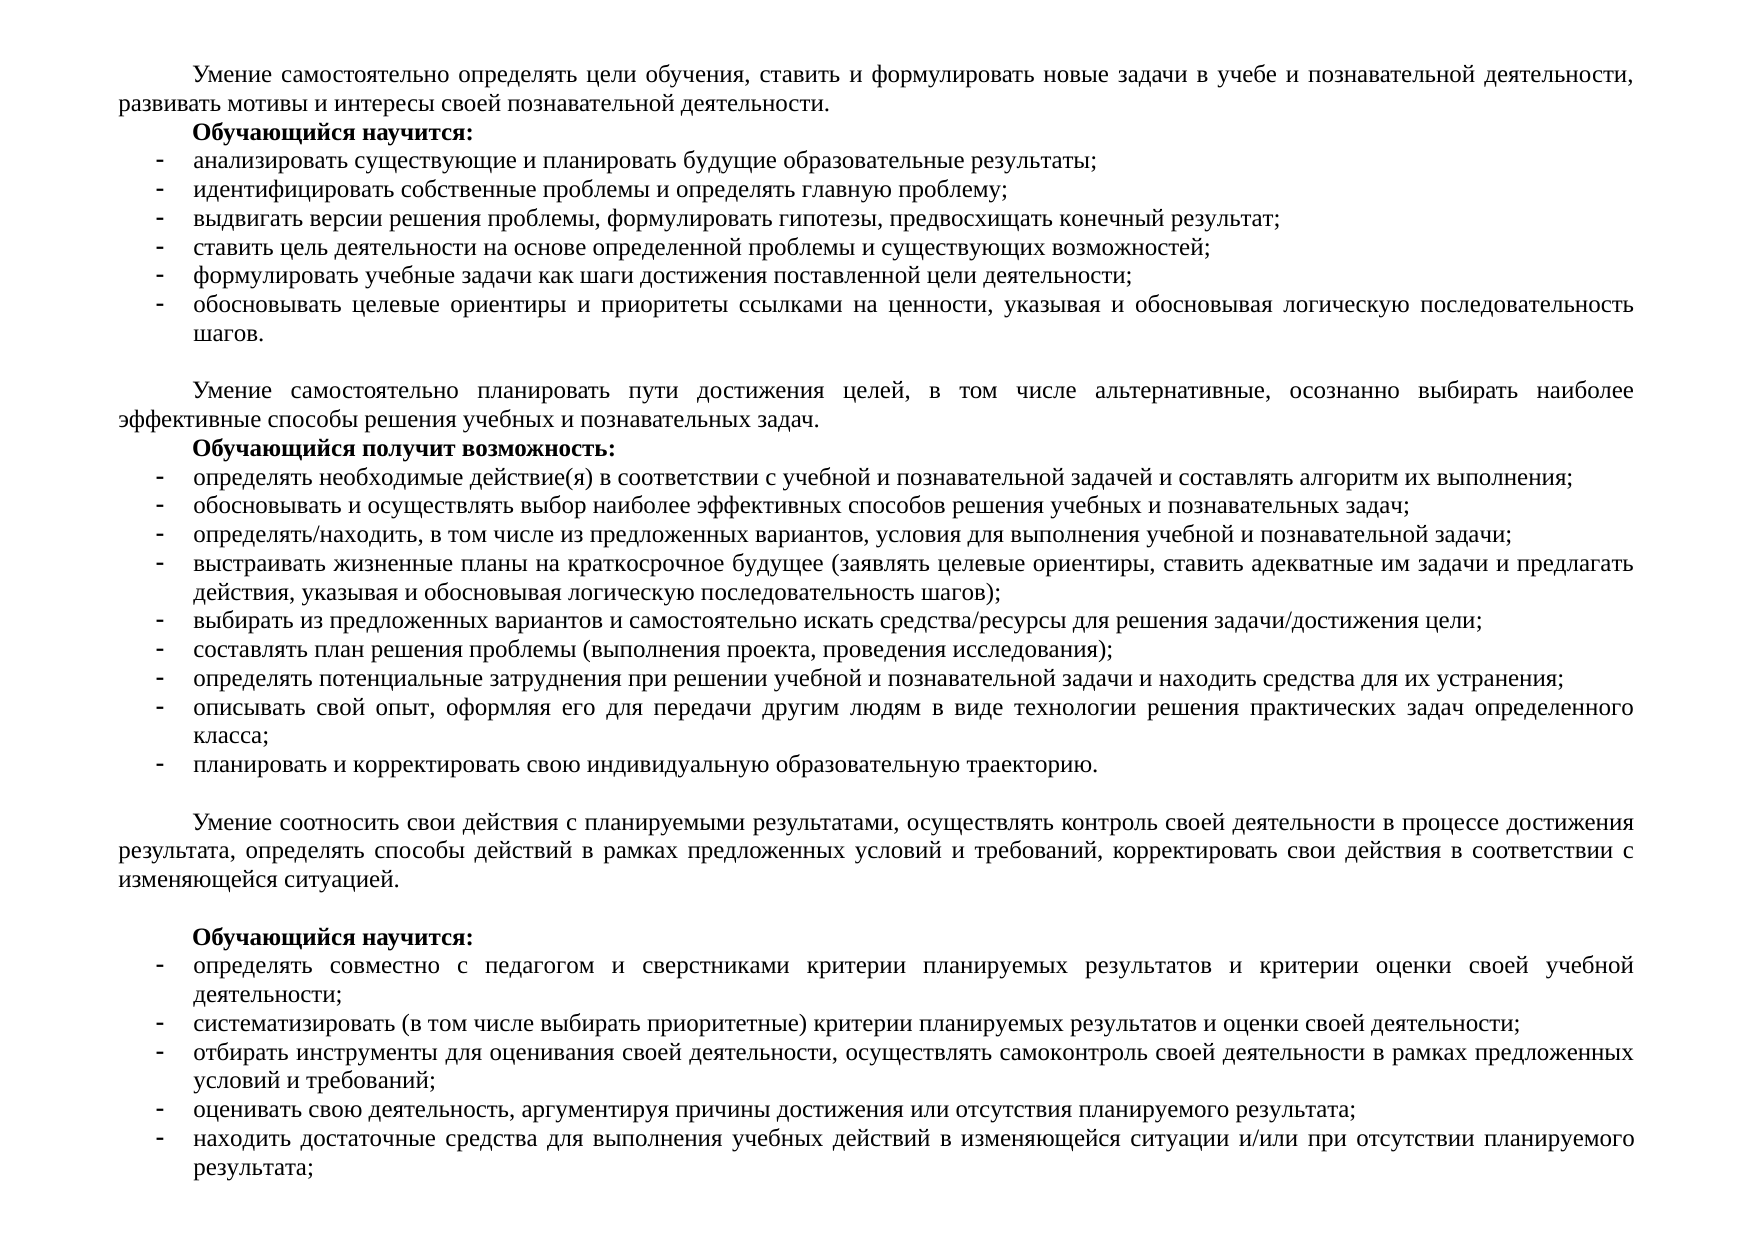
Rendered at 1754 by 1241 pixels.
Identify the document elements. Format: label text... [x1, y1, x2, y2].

list выбирать из предложенных вариантов и самостоятельно искать средства/ресурсы для решения задачи/достижения цели; [156, 605, 1636, 634]
list определять потенциальные затруднения при решении учебной и познавательной задачи и находить средства для их устранения; [156, 663, 1636, 692]
list выстраивать жизненные планы на краткосрочное будущее (заявлять целевые ориентиры, ставить адекватные им задачи и предлагать действия, указывая и обосновывая логическую последовательность шагов); [156, 548, 1636, 605]
text Умение самостоятельно определять цели обучения, ставить и формулировать новые задачи в учебе и познавательной деятельности, развивать мотивы и интересы своей познавательной деятельности. [118, 59, 1636, 117]
text Обучающийся получит возможность: [118, 433, 1636, 462]
list планировать и корректировать свою индивидуальную образовательную траекторию. [156, 749, 1636, 778]
text Умение соотносить свои действия с планируемыми результатами, осуществлять контроль своей деятельности в процессе достижения результата, определять способы действий в рамках предложенных условий и требований, корректировать свои действия в соответствии с изменяющейся ситуацией. [118, 807, 1636, 893]
list составлять план решения проблемы (выполнения проекта, проведения исследования); [156, 634, 1636, 663]
list описывать свой опыт, оформляя его для передачи другим людям в виде технологии решения практических задач определенного класса; [156, 692, 1636, 749]
list систематизировать (в том числе выбирать приоритетные) критерии планируемых результатов и оценки своей деятельности; [156, 1008, 1636, 1037]
list определять совместно с педагогом и сверстниками критерии планируемых результатов и критерии оценки своей учебной деятельности; [156, 950, 1636, 1008]
text Умение самостоятельно планировать пути достижения целей, в том числе альтернативные, осознанно выбирать наиболее эффективные способы решения учебных и познавательных задач. [118, 375, 1636, 433]
list идентифицировать собственные проблемы и определять главную проблему; [156, 174, 1636, 203]
text Обучающийся научится: [118, 117, 1636, 145]
list находить достаточные средства для выполнения учебных действий в изменяющейся ситуации и/или при отсутствии планируемого результата; [156, 1123, 1636, 1180]
text Обучающийся научится: [118, 922, 1636, 950]
list выдвигать версии решения проблемы, формулировать гипотезы, предвосхищать конечный результат; [156, 203, 1636, 232]
list формулировать учебные задачи как шаги достижения поставленной цели деятельности; [156, 260, 1636, 289]
list оценивать свою деятельность, аргументируя причины достижения или отсутствия планируемого результата; [156, 1094, 1636, 1123]
list ставить цель деятельности на основе определенной проблемы и существующих возможностей; [156, 232, 1636, 260]
list обосновывать и осуществлять выбор наиболее эффективных способов решения учебных и познавательных задач; [156, 490, 1636, 519]
list определять необходимые действие(я) в соответствии с учебной и познавательной задачей и составлять алгоритм их выполнения; [156, 462, 1636, 490]
list отбирать инструменты для оценивания своей деятельности, осуществлять самоконтроль своей деятельности в рамках предложенных условий и требований; [156, 1037, 1636, 1094]
list определять/находить, в том числе из предложенных вариантов, условия для выполнения учебной и познавательной задачи; [156, 519, 1636, 548]
list анализировать существующие и планировать будущие образовательные результаты; [156, 145, 1636, 174]
list обосновывать целевые ориентиры и приоритеты ссылками на ценности, указывая и обосновывая логическую последовательность шагов. [156, 289, 1636, 347]
